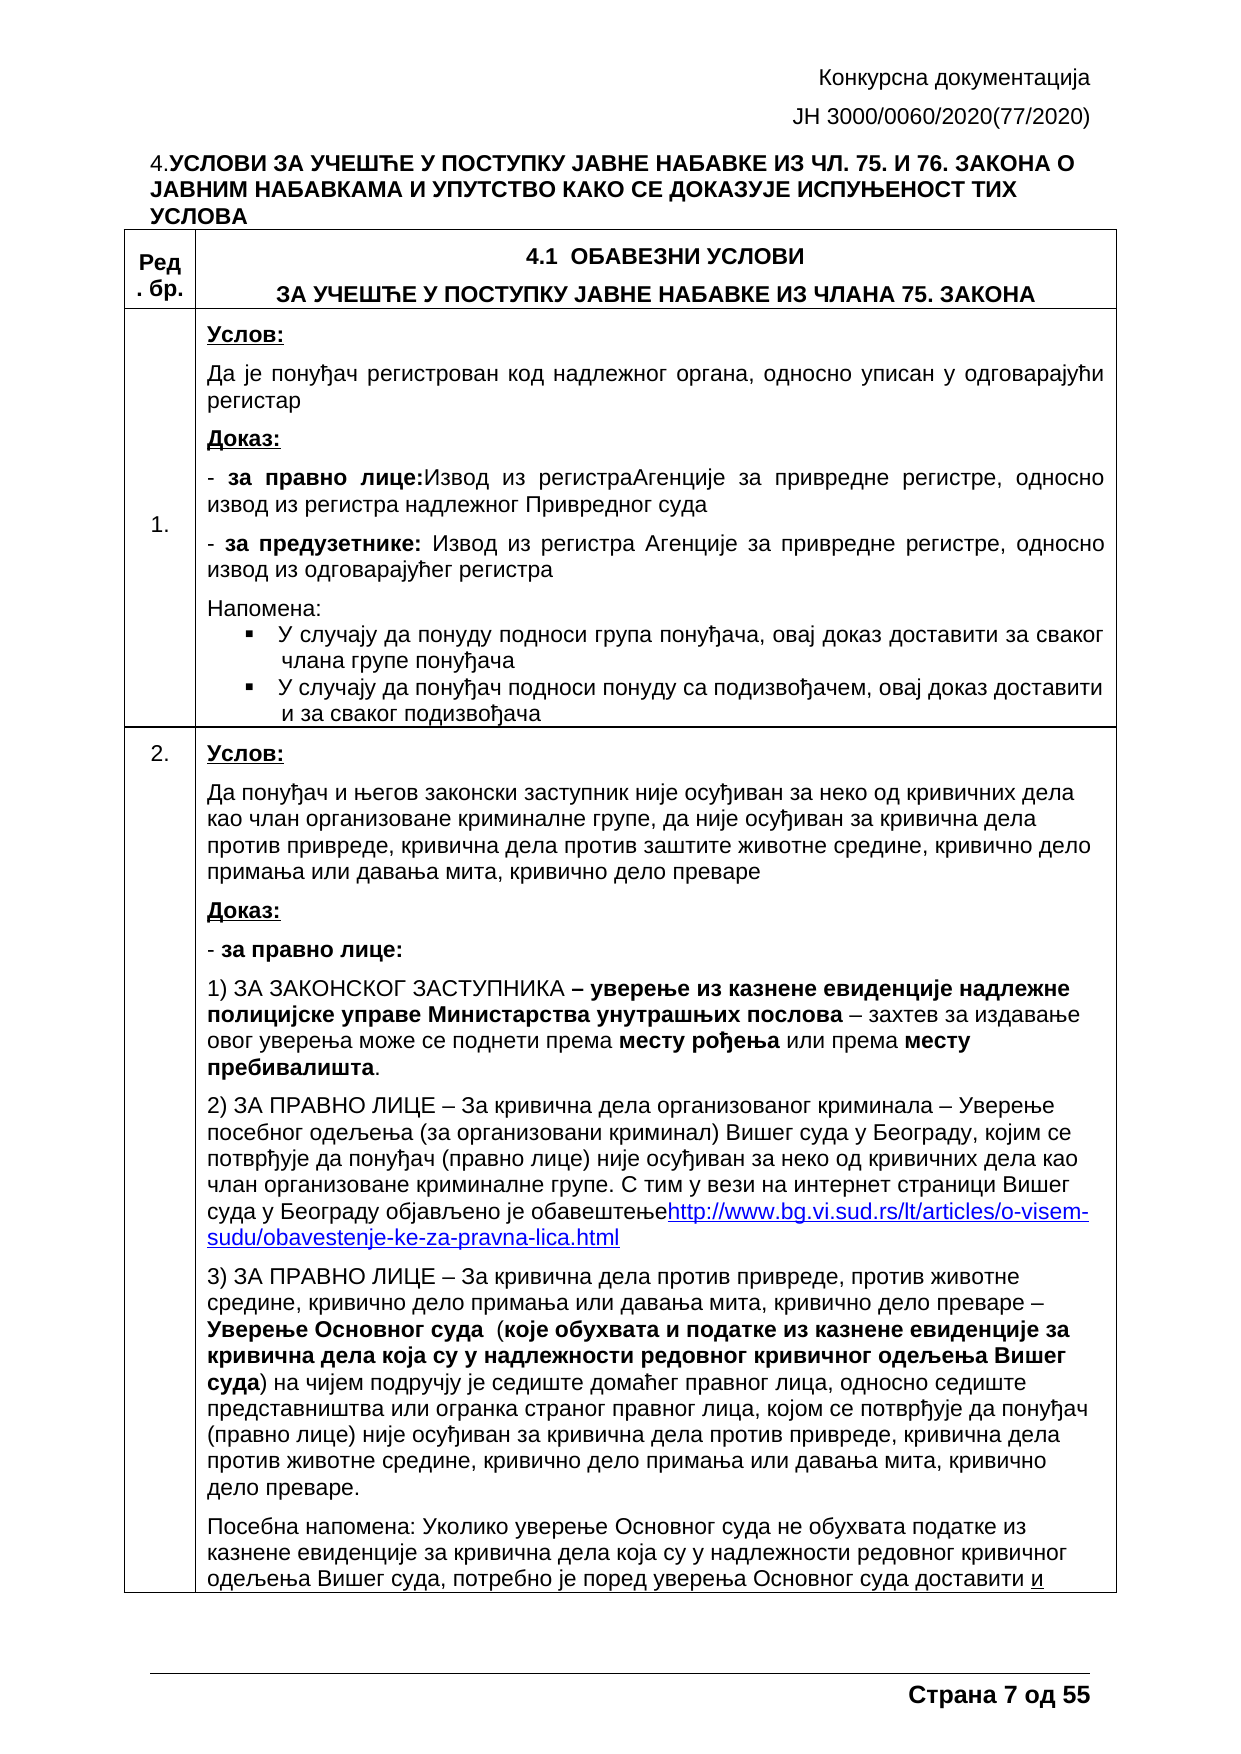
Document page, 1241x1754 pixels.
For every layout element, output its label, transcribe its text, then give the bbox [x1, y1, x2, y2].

table_cell 2. [125, 728, 195, 1592]
text 4.УСЛОВИ ЗА УЧЕШЋЕ У ПОСТУПКУ ЈАВНЕ НАБАВКЕ ИЗ ЧЛ. 75. И 76. ЗАКОНА О ЈАВНИМ НАБАВКАМА И УПУТСТВО КАКО СЕ ДОКАЗУЈЕ ИСПУЊЕНОСТ ТИХ УСЛОВА [150, 150, 1090, 229]
table_header 4.1 ОБАВЕЗНИ УСЛОВИ ЗА УЧЕШЋЕ У ПОСТУПКУ ЈАВНЕ НАБАВКЕ ИЗ ЧЛАНА 75. ЗАКОНА [196, 230, 1116, 308]
table_cell 1. [125, 309, 195, 726]
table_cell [196, 728, 1116, 1592]
table_cell Услов: Да је понуђач регистрован код надлежног органа, односно уписан у одговарајући регистар Доказ: - за правно лице:Извод из регистраАгенције за привредне регистре, односно извод из регистра надлежног Привредног суда - за предузетнике: Извод из регистра Агенције за привредне регистре, односно извод из одговарајућег регистра Напомена: У случају да понуду подноси група понуђача, овај доказ доставити за сваког члана групе понуђача У случају да понуђач подноси понуду са подизвођачем, овај доказ доставити и за сваког подизвођача [196, 309, 1116, 726]
table_header Ред. бр. [125, 230, 195, 308]
